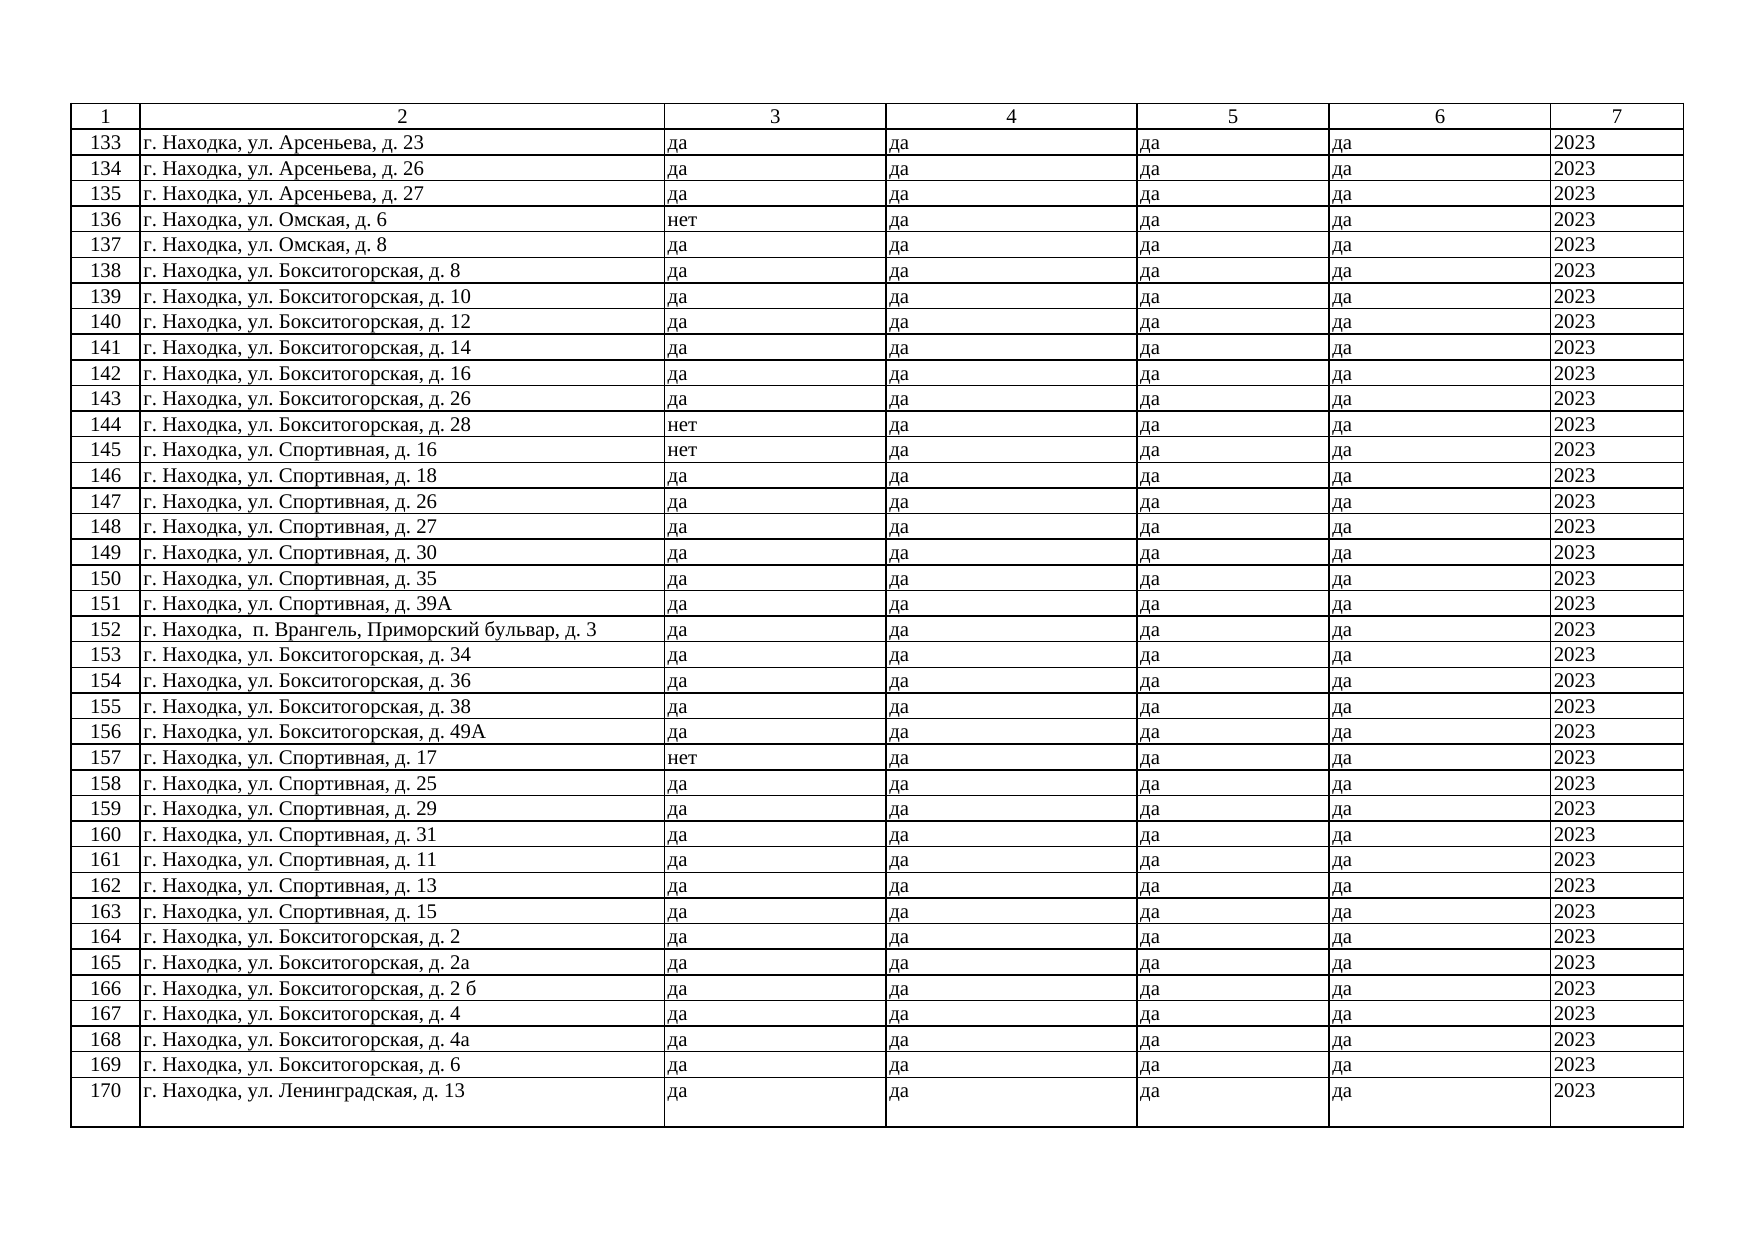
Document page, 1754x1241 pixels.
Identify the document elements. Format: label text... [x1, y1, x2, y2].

table_cell да [665, 566, 885, 589]
table_cell 2023 [1551, 207, 1683, 231]
table_cell 139 [72, 284, 139, 308]
table_cell да [1138, 1027, 1328, 1051]
table_cell да [887, 156, 1136, 179]
table_cell 3 [665, 104, 885, 128]
table_cell да [887, 822, 1136, 846]
table_cell да [887, 566, 1136, 589]
table_cell да [1330, 258, 1550, 282]
table_cell да [1138, 771, 1328, 794]
table_cell да [1138, 745, 1328, 769]
table_cell да [887, 463, 1136, 487]
table_cell да [887, 745, 1136, 769]
table_cell да [1138, 361, 1328, 384]
table_cell 148 [72, 514, 139, 538]
table_cell да [665, 976, 885, 999]
table_cell 162 [72, 873, 139, 897]
table_cell 157 [72, 745, 139, 769]
table_cell да [665, 924, 885, 948]
table_cell да [887, 668, 1136, 692]
table_cell да [665, 335, 885, 359]
table_cell да [1138, 156, 1328, 179]
table_cell да [1138, 899, 1328, 923]
table_cell 2023 [1551, 847, 1683, 871]
table_cell да [1330, 873, 1550, 897]
table_cell да [887, 514, 1136, 538]
table_cell да [1138, 642, 1328, 666]
table_cell да [1330, 566, 1550, 589]
table_cell да [1330, 309, 1550, 333]
table_cell 170 [72, 1078, 139, 1126]
table_cell да [1138, 335, 1328, 359]
table_cell да [665, 847, 885, 871]
table_cell да [1138, 207, 1328, 231]
table_cell 2023 [1551, 386, 1683, 410]
table_cell да [665, 822, 885, 846]
table_cell да [1330, 463, 1550, 487]
table_cell г. Находка, ул. Бокситогорская, д. 36 [141, 668, 664, 692]
table_cell 2023 [1551, 617, 1683, 641]
table_cell да [887, 924, 1136, 948]
table_cell да [665, 540, 885, 564]
table_cell да [1138, 566, 1328, 589]
table_cell 2023 [1551, 130, 1683, 154]
table_cell да [1330, 156, 1550, 179]
table_cell 2023 [1551, 873, 1683, 897]
table_cell да [665, 514, 885, 538]
table_cell да [665, 284, 885, 308]
table_cell 2023 [1551, 412, 1683, 436]
table_cell да [887, 771, 1136, 794]
table_cell г. Находка, ул. Бокситогорская, д. 2а [141, 950, 664, 974]
table_cell да [1138, 694, 1328, 718]
table_cell да [1330, 1027, 1550, 1051]
table_cell 2023 [1551, 694, 1683, 718]
table_cell 2023 [1551, 1001, 1683, 1025]
table_cell 141 [72, 335, 139, 359]
table_cell да [1330, 950, 1550, 974]
table_cell 2023 [1551, 950, 1683, 974]
table_cell да [887, 694, 1136, 718]
table_cell г. Находка, ул. Спортивная, д. 30 [141, 540, 664, 564]
table_cell г. Находка, ул. Бокситогорская, д. 4 [141, 1001, 664, 1025]
table_cell 168 [72, 1027, 139, 1051]
table_cell да [665, 130, 885, 154]
table_cell да [887, 950, 1136, 974]
table_cell г. Находка, ул. Спортивная, д. 25 [141, 771, 664, 794]
table_cell да [887, 284, 1136, 308]
table_cell 165 [72, 950, 139, 974]
table_cell г. Находка, ул. Спортивная, д. 17 [141, 745, 664, 769]
table_cell да [1138, 130, 1328, 154]
table_cell г. Находка, ул. Омская, д. 8 [141, 232, 664, 256]
table_cell да [1138, 796, 1328, 820]
table_cell 2023 [1551, 335, 1683, 359]
table_cell г. Находка, ул. Бокситогорская, д. 2 [141, 924, 664, 948]
table_cell да [887, 899, 1136, 923]
table_cell 153 [72, 642, 139, 666]
table_cell 2023 [1551, 899, 1683, 923]
table_cell да [1138, 1078, 1328, 1126]
table_cell г. Находка, ул. Бокситогорская, д. 2 б [141, 976, 664, 999]
table_cell 2023 [1551, 1052, 1683, 1076]
table_cell да [1138, 463, 1328, 487]
table_cell да [1138, 258, 1328, 282]
table_cell 159 [72, 796, 139, 820]
table_cell да [1330, 847, 1550, 871]
table_cell г. Находка, ул. Бокситогорская, д. 26 [141, 386, 664, 410]
table_cell да [1138, 924, 1328, 948]
table_cell 2023 [1551, 566, 1683, 589]
table_cell г. Находка, ул. Омская, д. 6 [141, 207, 664, 231]
table_cell да [887, 309, 1136, 333]
table_cell да [887, 719, 1136, 743]
table_cell 151 [72, 591, 139, 615]
table_cell 135 [72, 181, 139, 205]
table_cell 133 [72, 130, 139, 154]
table_cell да [1330, 591, 1550, 615]
table_cell 152 [72, 617, 139, 641]
table_cell 2023 [1551, 668, 1683, 692]
table_cell г. Находка, ул. Спортивная, д. 29 [141, 796, 664, 820]
table_cell да [1330, 207, 1550, 231]
table_cell г. Находка, ул. Спортивная, д. 31 [141, 822, 664, 846]
table_cell да [887, 130, 1136, 154]
table_cell да [1330, 130, 1550, 154]
table_cell да [665, 591, 885, 615]
table_cell г. Находка, ул. Бокситогорская, д. 34 [141, 642, 664, 666]
table_cell г. Находка, ул. Спортивная, д. 11 [141, 847, 664, 871]
table_cell да [1138, 309, 1328, 333]
table_cell г. Находка, ул. Бокситогорская, д. 12 [141, 309, 664, 333]
table_cell да [1138, 386, 1328, 410]
table_cell да [665, 617, 885, 641]
table_cell да [887, 489, 1136, 513]
table_cell да [1138, 181, 1328, 205]
table_cell да [887, 540, 1136, 564]
table_cell г. Находка, ул. Бокситогорская, д. 4а [141, 1027, 664, 1051]
table_cell 2023 [1551, 1027, 1683, 1051]
table_cell г. Находка, ул. Спортивная, д. 13 [141, 873, 664, 897]
table_cell да [887, 181, 1136, 205]
table_cell 145 [72, 437, 139, 461]
table_cell 2023 [1551, 745, 1683, 769]
table_cell нет [665, 207, 885, 231]
table_cell да [887, 412, 1136, 436]
table_cell 158 [72, 771, 139, 794]
table_cell да [1330, 642, 1550, 666]
table_cell 4 [887, 104, 1136, 128]
table_cell да [665, 258, 885, 282]
table_cell да [1330, 335, 1550, 359]
table_cell да [887, 796, 1136, 820]
table_cell 2023 [1551, 591, 1683, 615]
table_cell 137 [72, 232, 139, 256]
table_cell г. Находка, ул. Спортивная, д. 26 [141, 489, 664, 513]
table_cell да [1330, 719, 1550, 743]
table_cell да [887, 232, 1136, 256]
table_cell 163 [72, 899, 139, 923]
table_cell г. Находка, ул. Бокситогорская, д. 14 [141, 335, 664, 359]
table_cell г. Находка, ул. Бокситогорская, д. 8 [141, 258, 664, 282]
table_cell да [665, 873, 885, 897]
table_cell да [1138, 847, 1328, 871]
table_cell да [887, 386, 1136, 410]
table_cell г. Находка, ул. Арсеньева, д. 27 [141, 181, 664, 205]
table_cell да [665, 489, 885, 513]
table_cell нет [665, 745, 885, 769]
table_cell 2023 [1551, 514, 1683, 538]
table_cell 169 [72, 1052, 139, 1076]
table_cell 6 [1330, 104, 1550, 128]
table_cell да [1330, 899, 1550, 923]
table_cell да [1138, 976, 1328, 999]
table_cell да [1138, 1052, 1328, 1076]
table_cell нет [665, 437, 885, 461]
table_cell да [1330, 976, 1550, 999]
table_cell 136 [72, 207, 139, 231]
table_cell да [1138, 489, 1328, 513]
table_cell 2023 [1551, 976, 1683, 999]
table_cell г. Находка, ул. Бокситогорская, д. 49А [141, 719, 664, 743]
table_cell 2023 [1551, 258, 1683, 282]
table_cell нет [665, 412, 885, 436]
table_cell г. Находка, ул. Бокситогорская, д. 16 [141, 361, 664, 384]
table_cell да [665, 1078, 885, 1126]
table_cell да [665, 899, 885, 923]
table_cell да [665, 309, 885, 333]
table_cell да [1330, 617, 1550, 641]
table_cell да [1138, 437, 1328, 461]
table_cell 1 [72, 104, 139, 128]
table_cell 164 [72, 924, 139, 948]
table_cell да [1138, 412, 1328, 436]
table_cell да [1330, 514, 1550, 538]
table_cell 2023 [1551, 540, 1683, 564]
table_cell г. Находка, ул. Спортивная, д. 18 [141, 463, 664, 487]
table_cell да [887, 1052, 1136, 1076]
table_cell да [1330, 924, 1550, 948]
table_cell 146 [72, 463, 139, 487]
table_cell г. Находка, ул. Спортивная, д. 16 [141, 437, 664, 461]
table_cell да [1330, 771, 1550, 794]
table_cell г. Находка, ул. Арсеньева, д. 23 [141, 130, 664, 154]
table_cell 2023 [1551, 796, 1683, 820]
table_cell да [1330, 412, 1550, 436]
table_cell 2023 [1551, 771, 1683, 794]
table_cell да [1138, 617, 1328, 641]
table_cell да [665, 950, 885, 974]
table_cell 166 [72, 976, 139, 999]
table_cell да [1330, 1078, 1550, 1126]
table_cell да [887, 1001, 1136, 1025]
table_cell 154 [72, 668, 139, 692]
table_cell г. Находка, ул. Бокситогорская, д. 28 [141, 412, 664, 436]
table_cell да [665, 156, 885, 179]
table_cell 142 [72, 361, 139, 384]
table_cell да [665, 361, 885, 384]
table_cell 156 [72, 719, 139, 743]
table_cell да [887, 1027, 1136, 1051]
table_cell да [665, 719, 885, 743]
table_cell да [1330, 745, 1550, 769]
table_cell 2023 [1551, 924, 1683, 948]
table_cell г. Находка, ул. Арсеньева, д. 26 [141, 156, 664, 179]
table_cell да [1330, 694, 1550, 718]
table_cell да [887, 1078, 1136, 1126]
table_cell да [1330, 489, 1550, 513]
table_cell да [1138, 284, 1328, 308]
table_cell 2023 [1551, 361, 1683, 384]
table_cell 143 [72, 386, 139, 410]
table_cell да [1138, 591, 1328, 615]
table_cell да [665, 668, 885, 692]
table_cell да [887, 976, 1136, 999]
table_cell 2023 [1551, 181, 1683, 205]
table_cell да [665, 694, 885, 718]
table_cell да [1138, 1001, 1328, 1025]
table_cell да [1330, 386, 1550, 410]
table_cell да [887, 617, 1136, 641]
table_cell да [665, 1027, 885, 1051]
table_cell г. Находка, ул. Спортивная, д. 27 [141, 514, 664, 538]
table_cell 2023 [1551, 463, 1683, 487]
table_cell да [1330, 181, 1550, 205]
table_cell да [887, 873, 1136, 897]
table_cell да [1330, 1001, 1550, 1025]
table_cell да [665, 386, 885, 410]
table_cell да [665, 642, 885, 666]
table_cell да [665, 181, 885, 205]
table_cell да [1330, 232, 1550, 256]
table_cell да [1330, 822, 1550, 846]
table_cell да [1138, 232, 1328, 256]
table_cell да [665, 1001, 885, 1025]
table_cell да [1330, 361, 1550, 384]
table_cell да [665, 771, 885, 794]
table_cell 2023 [1551, 489, 1683, 513]
table_cell да [1138, 540, 1328, 564]
table_cell г. Находка, ул. Ленинградская, д. 13 [141, 1078, 664, 1126]
table_cell да [1330, 1052, 1550, 1076]
table_cell 7 [1551, 104, 1683, 128]
table_cell г. Находка, ул. Бокситогорская, д. 10 [141, 284, 664, 308]
table_cell да [1330, 668, 1550, 692]
table_cell 2023 [1551, 309, 1683, 333]
table_cell 2023 [1551, 642, 1683, 666]
table_cell да [887, 642, 1136, 666]
table_cell 160 [72, 822, 139, 846]
table_cell да [1330, 437, 1550, 461]
table_cell да [887, 591, 1136, 615]
table_cell да [1330, 796, 1550, 820]
table_cell 147 [72, 489, 139, 513]
table_cell 149 [72, 540, 139, 564]
table_cell 134 [72, 156, 139, 179]
table_cell да [887, 361, 1136, 384]
table_cell да [1330, 540, 1550, 564]
table_cell 140 [72, 309, 139, 333]
table_cell г. Находка, ул. Спортивная, д. 15 [141, 899, 664, 923]
table_cell да [1330, 284, 1550, 308]
table_cell 2023 [1551, 719, 1683, 743]
table_cell да [887, 437, 1136, 461]
table_cell да [665, 463, 885, 487]
table_cell да [887, 258, 1136, 282]
table_cell 155 [72, 694, 139, 718]
table_cell 150 [72, 566, 139, 589]
table_cell да [1138, 822, 1328, 846]
table_cell да [1138, 668, 1328, 692]
table_cell да [1138, 514, 1328, 538]
table_cell 161 [72, 847, 139, 871]
table_cell г. Находка, ул. Спортивная, д. 39А [141, 591, 664, 615]
table_cell 138 [72, 258, 139, 282]
table_cell 2 [141, 104, 664, 128]
table_cell 2023 [1551, 232, 1683, 256]
table_cell 167 [72, 1001, 139, 1025]
table_cell да [1138, 719, 1328, 743]
table_cell г. Находка, ул. Спортивная, д. 35 [141, 566, 664, 589]
table_cell да [1138, 873, 1328, 897]
table_cell да [887, 207, 1136, 231]
table_cell 5 [1138, 104, 1328, 128]
table_cell да [887, 847, 1136, 871]
table_cell да [1138, 950, 1328, 974]
table_cell г. Находка, ул. Бокситогорская, д. 6 [141, 1052, 664, 1076]
table_cell г. Находка, ул. Бокситогорская, д. 38 [141, 694, 664, 718]
table_cell 2023 [1551, 437, 1683, 461]
table_cell да [665, 796, 885, 820]
table_cell да [665, 1052, 885, 1076]
table_cell 2023 [1551, 822, 1683, 846]
table_cell 2023 [1551, 284, 1683, 308]
table_cell да [665, 232, 885, 256]
table_cell 2023 [1551, 156, 1683, 179]
table_cell 2023 [1551, 1078, 1683, 1126]
table_cell 144 [72, 412, 139, 436]
table_cell г. Находка, п. Врангель, Приморский бульвар, д. 3 [141, 617, 664, 641]
table_cell да [887, 335, 1136, 359]
